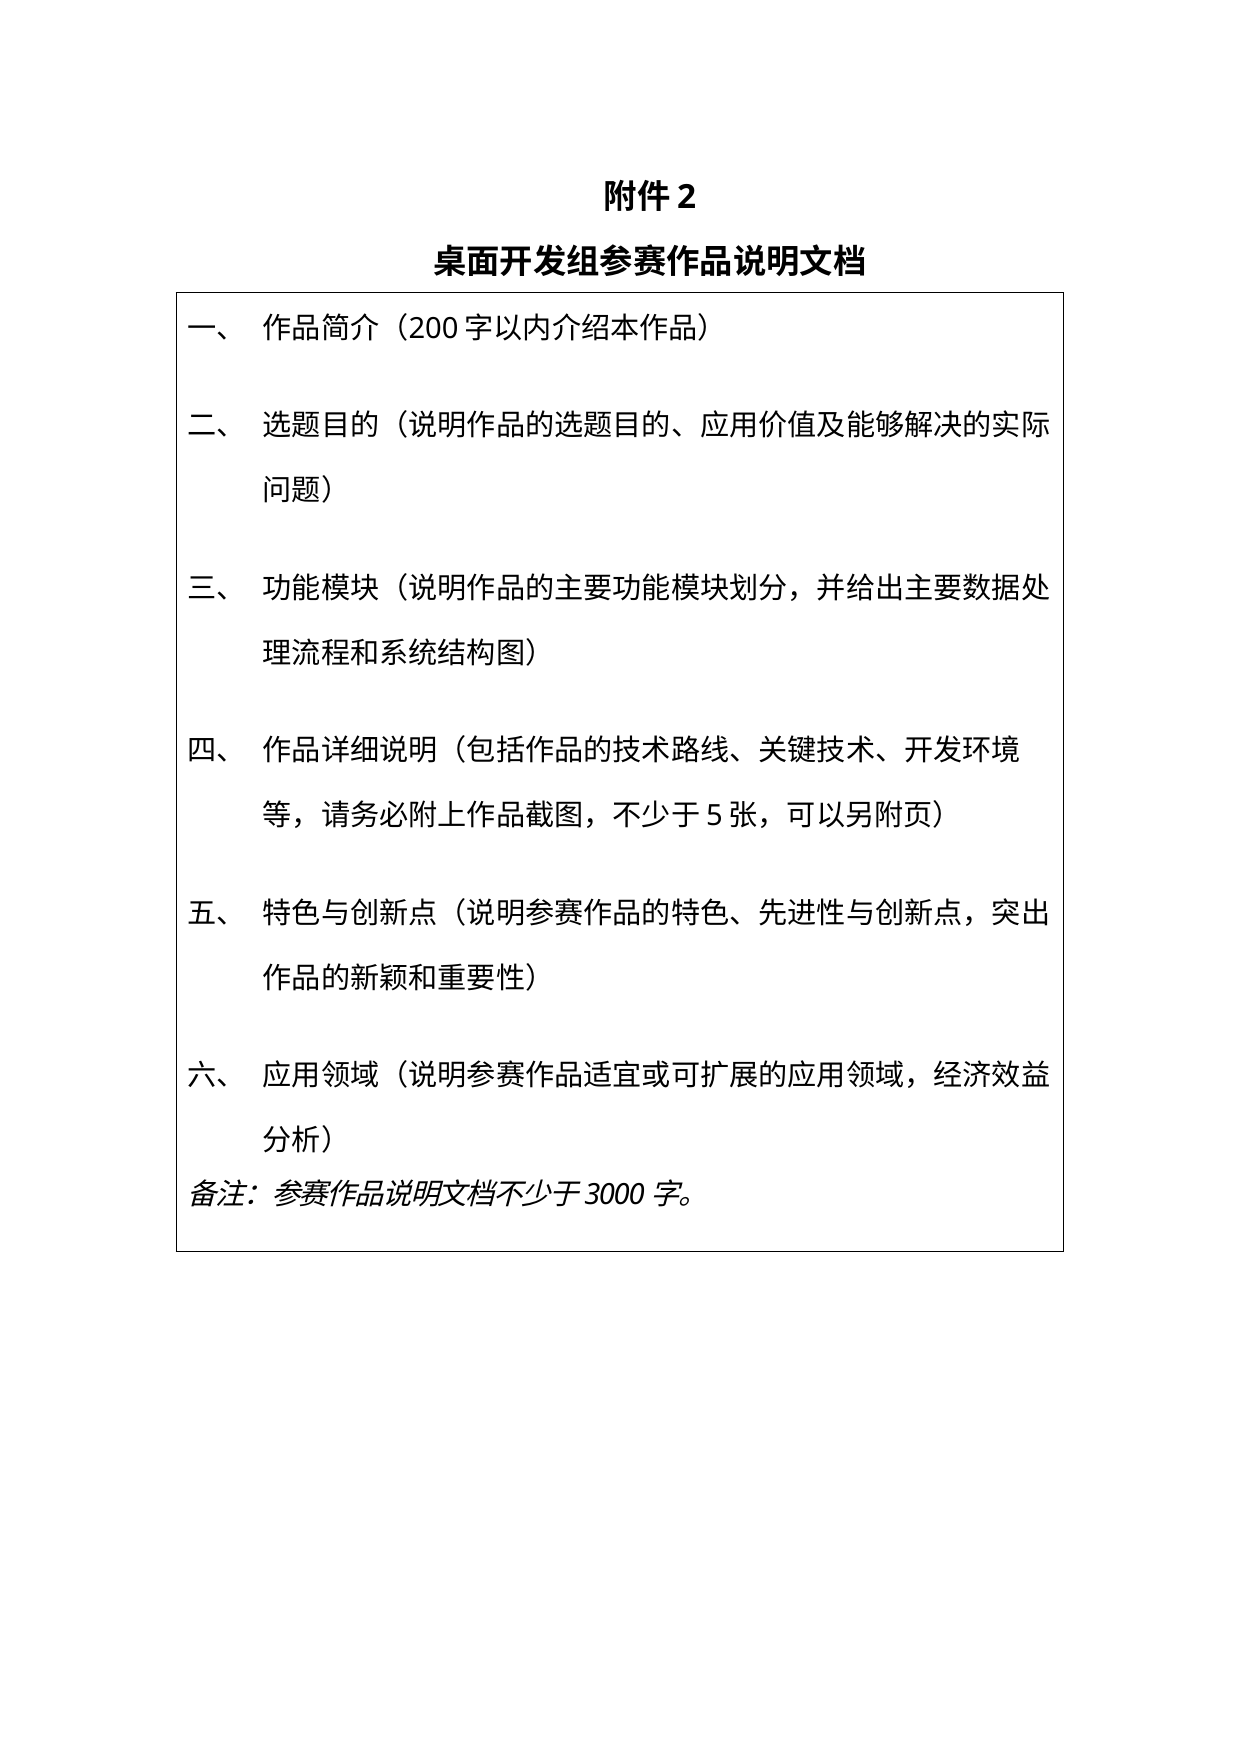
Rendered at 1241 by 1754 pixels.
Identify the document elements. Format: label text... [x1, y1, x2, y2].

subtitle 桌面开发组参赛作品说明文档 [246, 227, 1053, 292]
table_header 作品简介（200字以内介绍本作品） 选题目的（说明作品的选题目的、应用价值及能够解决的实际问题） 功能模块（说明作品的主要功能模块划分，并给出主要数据处理流程和系统结构图） 作品详细说明（包括作品的技术路线、关键技术、开发环境等，请务必附上作品截图，不少于5张，可以另附页） 特色与创新点（说明参赛作品的特色、先进性与创新点，突出作品的新颖和重要性） 应用领域（说明参赛作品适宜或可扩展的应用领域，经济效益分析） 备注：参赛作品说明文档不少于3000字。 [177, 293, 1063, 1251]
subtitle 附件2 [246, 162, 1053, 227]
